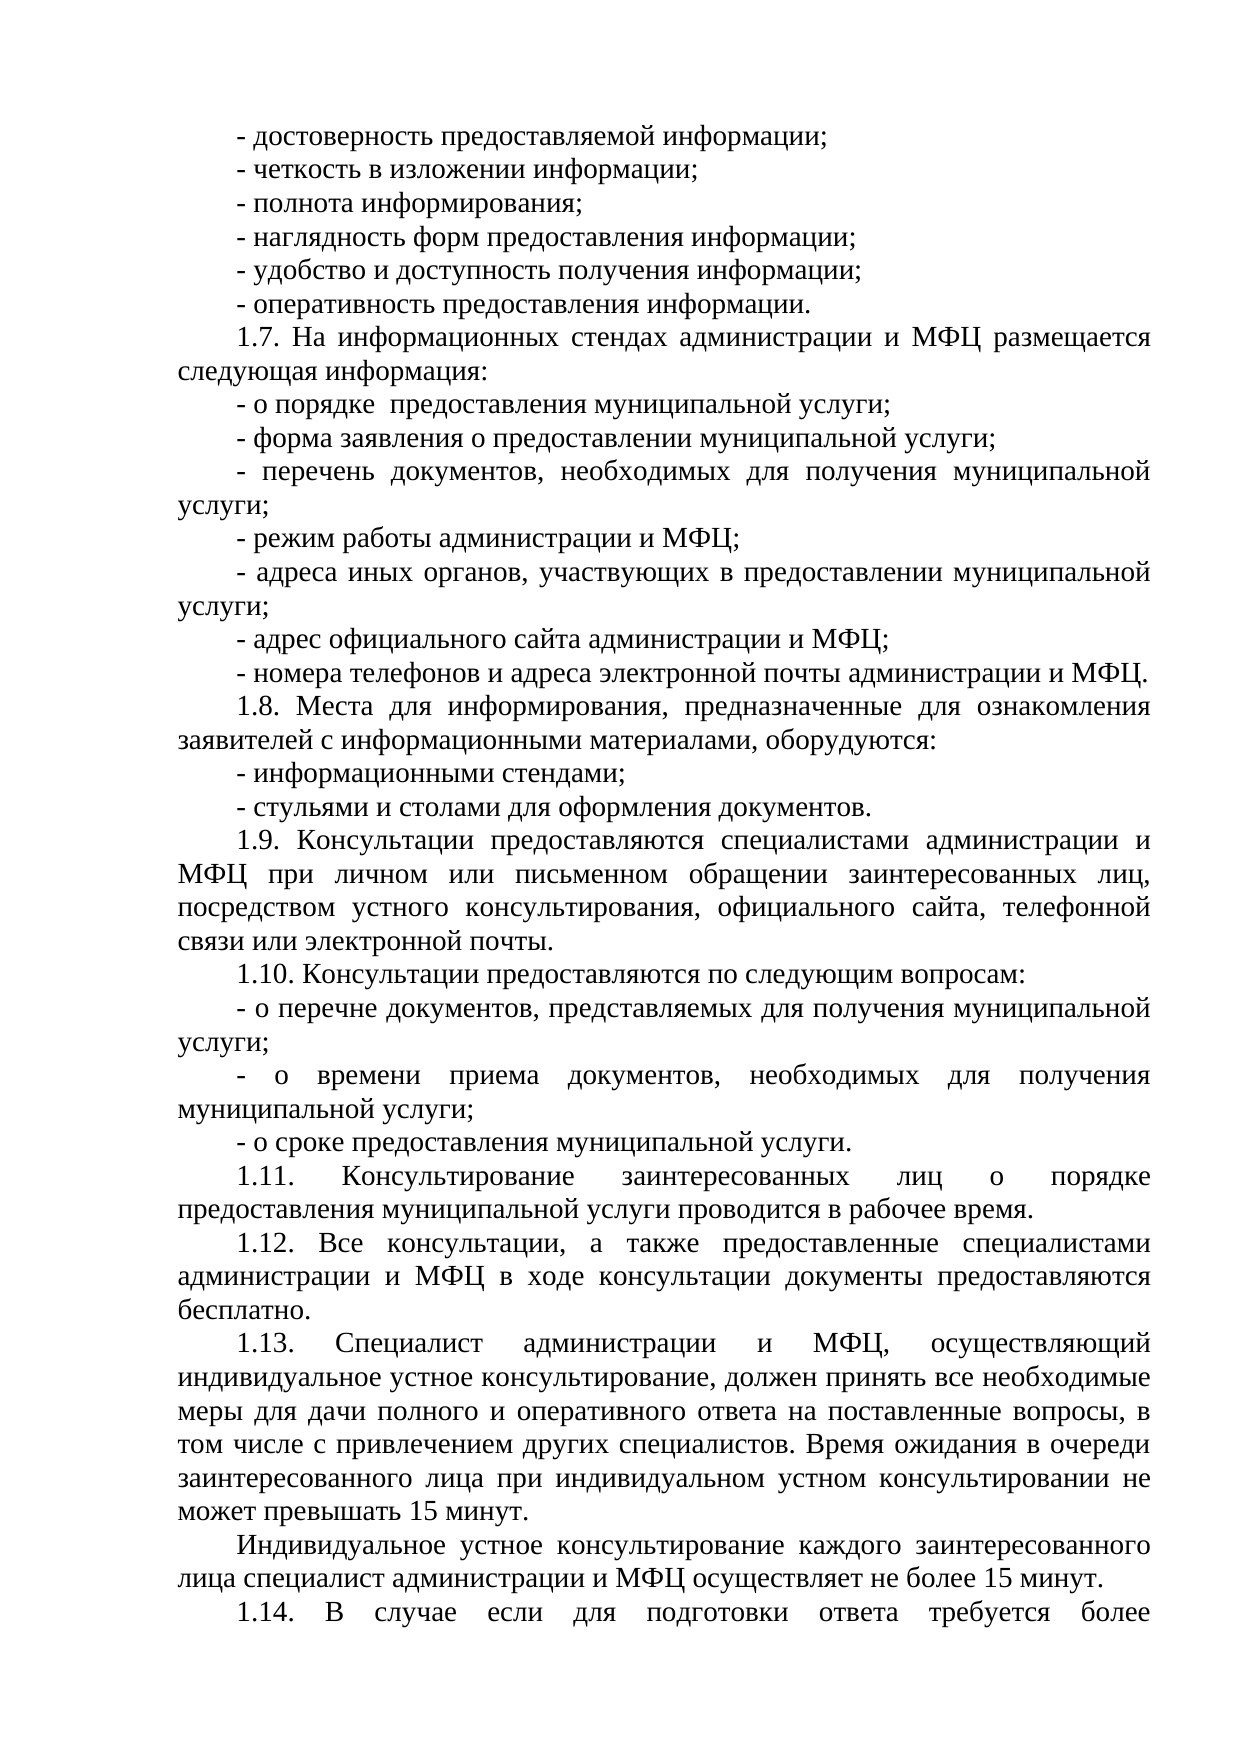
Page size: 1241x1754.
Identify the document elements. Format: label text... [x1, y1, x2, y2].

text - о порядке предоставления муниципальной услуги; [177, 386, 1152, 420]
text 1.11. Консультирование заинтересованных лиц о порядке предоставления муниципальной услуги проводится в рабочее время. [177, 1158, 1152, 1225]
text - информационными стендами; [177, 755, 1152, 789]
text - наглядность форм предоставления информации; [177, 219, 1152, 252]
text 1.8. Места для информирования, предназначенные для ознакомления заявителей с информационными материалами, оборудуются: [177, 688, 1152, 755]
text 1.7. На информационных стендах администрации и МФЦ размещается следующая информация: [177, 319, 1152, 386]
text 1.9. Консультации предоставляются специалистами администрации и МФЦ при личном или письменном обращении заинтересованных лиц, посредством устного консультирования, официального сайта, телефонной связи или электронной почты. [177, 822, 1152, 957]
text - форма заявления о предоставлении муниципальной услуги; [177, 420, 1152, 453]
text - адреса иных органов, участвующих в предоставлении муниципальной услуги; [177, 554, 1152, 621]
text - перечень документов, необходимых для получения муниципальной услуги; [177, 453, 1152, 521]
text 1.13. Специалист администрации и МФЦ, осуществляющий индивидуальное устное консультирование, должен принять все необходимые меры для дачи полного и оперативного ответа на поставленные вопросы, в том числе с привлечением других специалистов. Время ожидания в очереди заинтересованного лица при индивидуальном устном консультировании не может превышать 15 минут. [177, 1326, 1152, 1527]
text - оперативность предоставления информации. [177, 286, 1152, 319]
text - адрес официального сайта администрации и МФЦ; [177, 621, 1152, 655]
text 1.12. Все консультации, а также предоставленные специалистами администрации и МФЦ в ходе консультации документы предоставляются бесплатно. [177, 1225, 1152, 1326]
text - удобство и доступность получения информации; [177, 252, 1152, 286]
text - о времени приема документов, необходимых для получения муниципальной услуги; [177, 1057, 1152, 1124]
text - о сроке предоставления муниципальной услуги. [177, 1124, 1152, 1158]
text - четкость в изложении информации; [177, 152, 1152, 185]
text - стульями и столами для оформления документов. [177, 789, 1152, 822]
text - номера телефонов и адреса электронной почты администрации и МФЦ. [177, 655, 1152, 688]
text 1.10. Консультации предоставляются по следующим вопросам: [177, 957, 1152, 990]
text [177, 1594, 1152, 1627]
text - полнота информирования; [177, 185, 1152, 219]
text Индивидуальное устное консультирование каждого заинтересованного лица специалист администрации и МФЦ осуществляет не более 15 минут. [177, 1527, 1152, 1594]
text - режим работы администрации и МФЦ; [177, 521, 1152, 554]
text - о перечне документов, представляемых для получения муниципальной услуги; [177, 990, 1152, 1057]
text - достоверность предоставляемой информации; [177, 118, 1152, 152]
